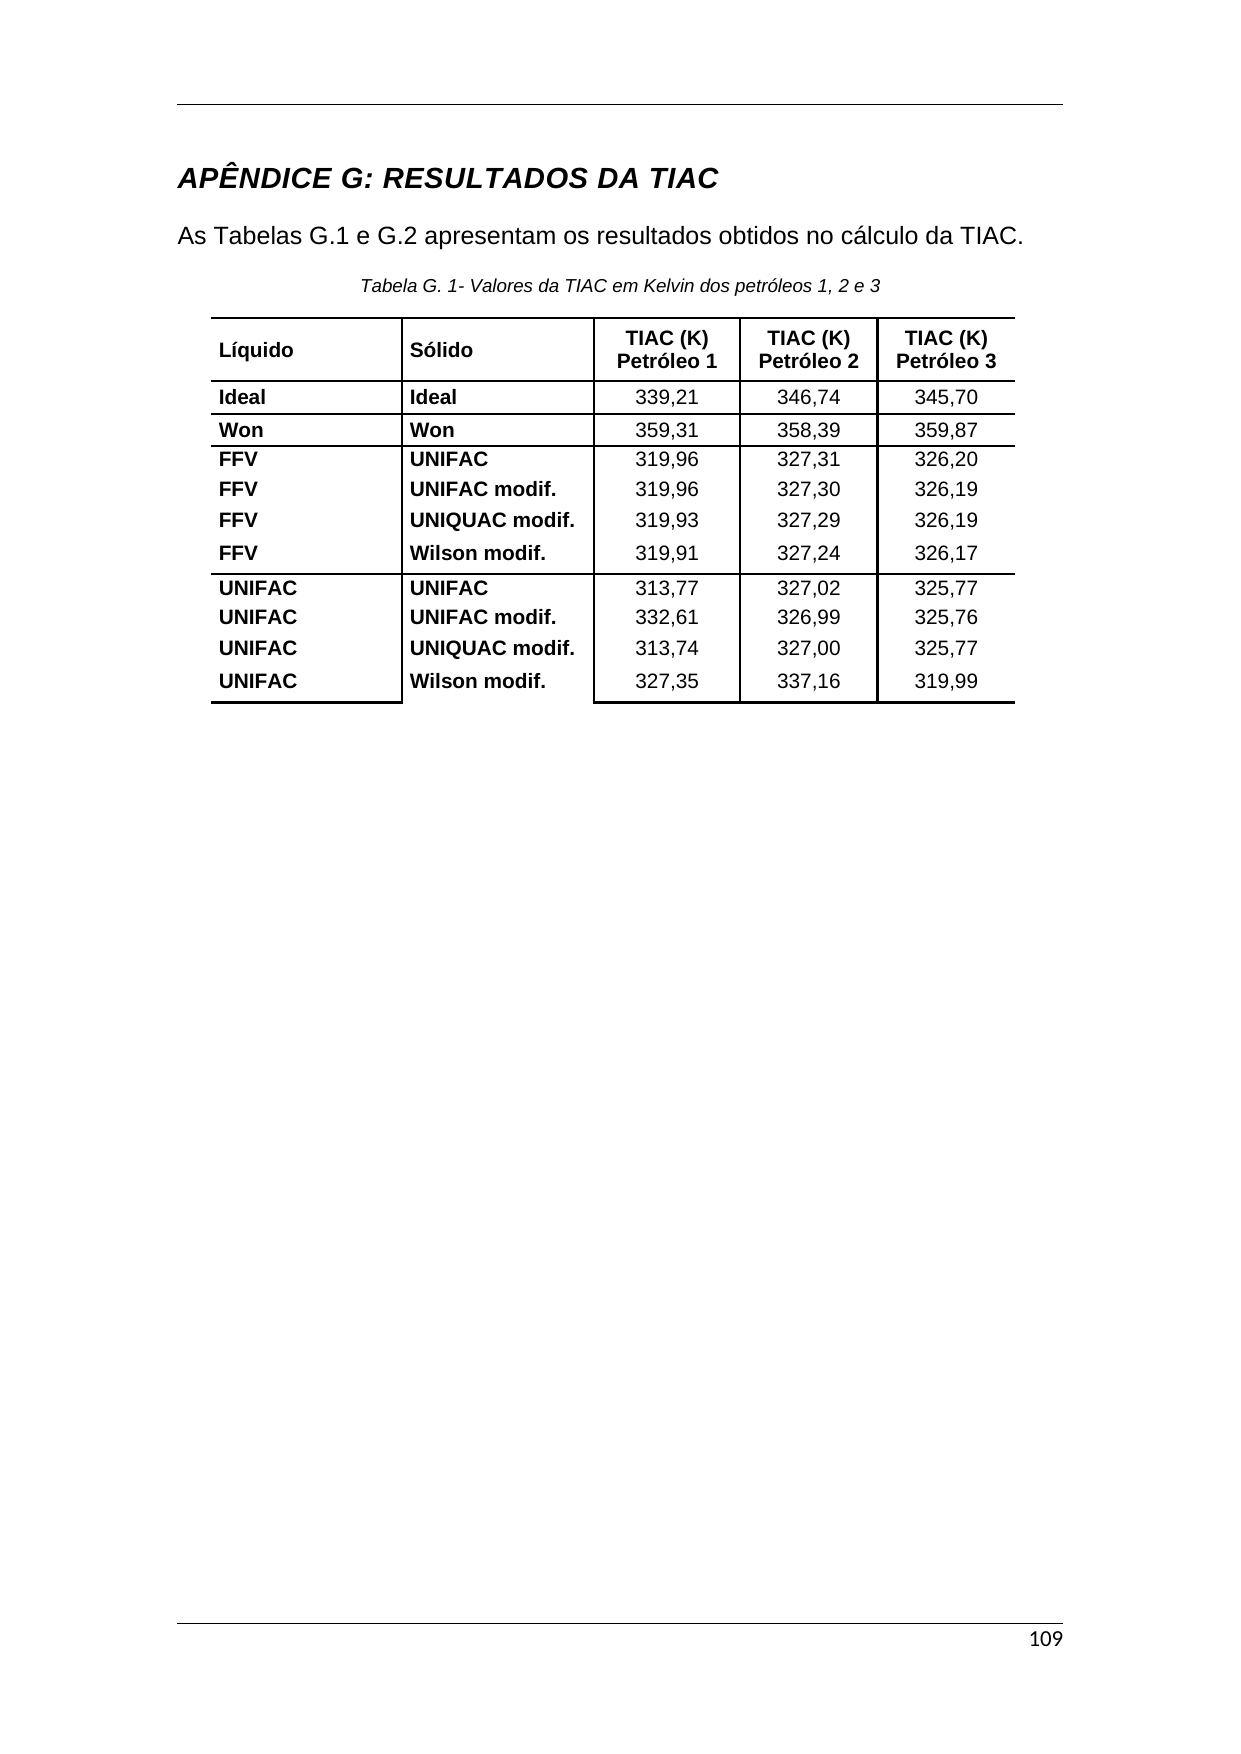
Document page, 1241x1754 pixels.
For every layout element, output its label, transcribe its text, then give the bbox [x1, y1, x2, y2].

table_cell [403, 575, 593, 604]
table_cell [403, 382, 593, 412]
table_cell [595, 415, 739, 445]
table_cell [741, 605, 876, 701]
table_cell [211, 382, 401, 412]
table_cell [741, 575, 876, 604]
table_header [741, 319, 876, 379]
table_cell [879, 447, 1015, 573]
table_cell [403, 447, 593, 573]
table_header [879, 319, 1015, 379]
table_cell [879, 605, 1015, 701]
text Tabela G. 1- Valores da TIAC em Kelvin dos petróleos 1, 2 e 3 [177, 275, 1063, 296]
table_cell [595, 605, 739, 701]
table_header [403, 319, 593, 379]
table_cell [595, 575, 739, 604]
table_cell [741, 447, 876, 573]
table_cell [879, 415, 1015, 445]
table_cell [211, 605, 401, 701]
subtitle APÊNDICE G: RESULTADOS DA TIAC [177, 161, 1063, 195]
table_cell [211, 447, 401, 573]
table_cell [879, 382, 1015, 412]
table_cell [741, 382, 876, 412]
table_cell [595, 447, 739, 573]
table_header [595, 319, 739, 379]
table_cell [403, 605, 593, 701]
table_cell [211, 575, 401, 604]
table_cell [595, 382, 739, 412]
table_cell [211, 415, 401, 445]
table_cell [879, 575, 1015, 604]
text As Tabelas G.1 e G.2 apresentam os resultados obtidos no cálculo da TIAC. [177, 221, 1063, 249]
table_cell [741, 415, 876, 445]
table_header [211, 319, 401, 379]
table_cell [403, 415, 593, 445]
